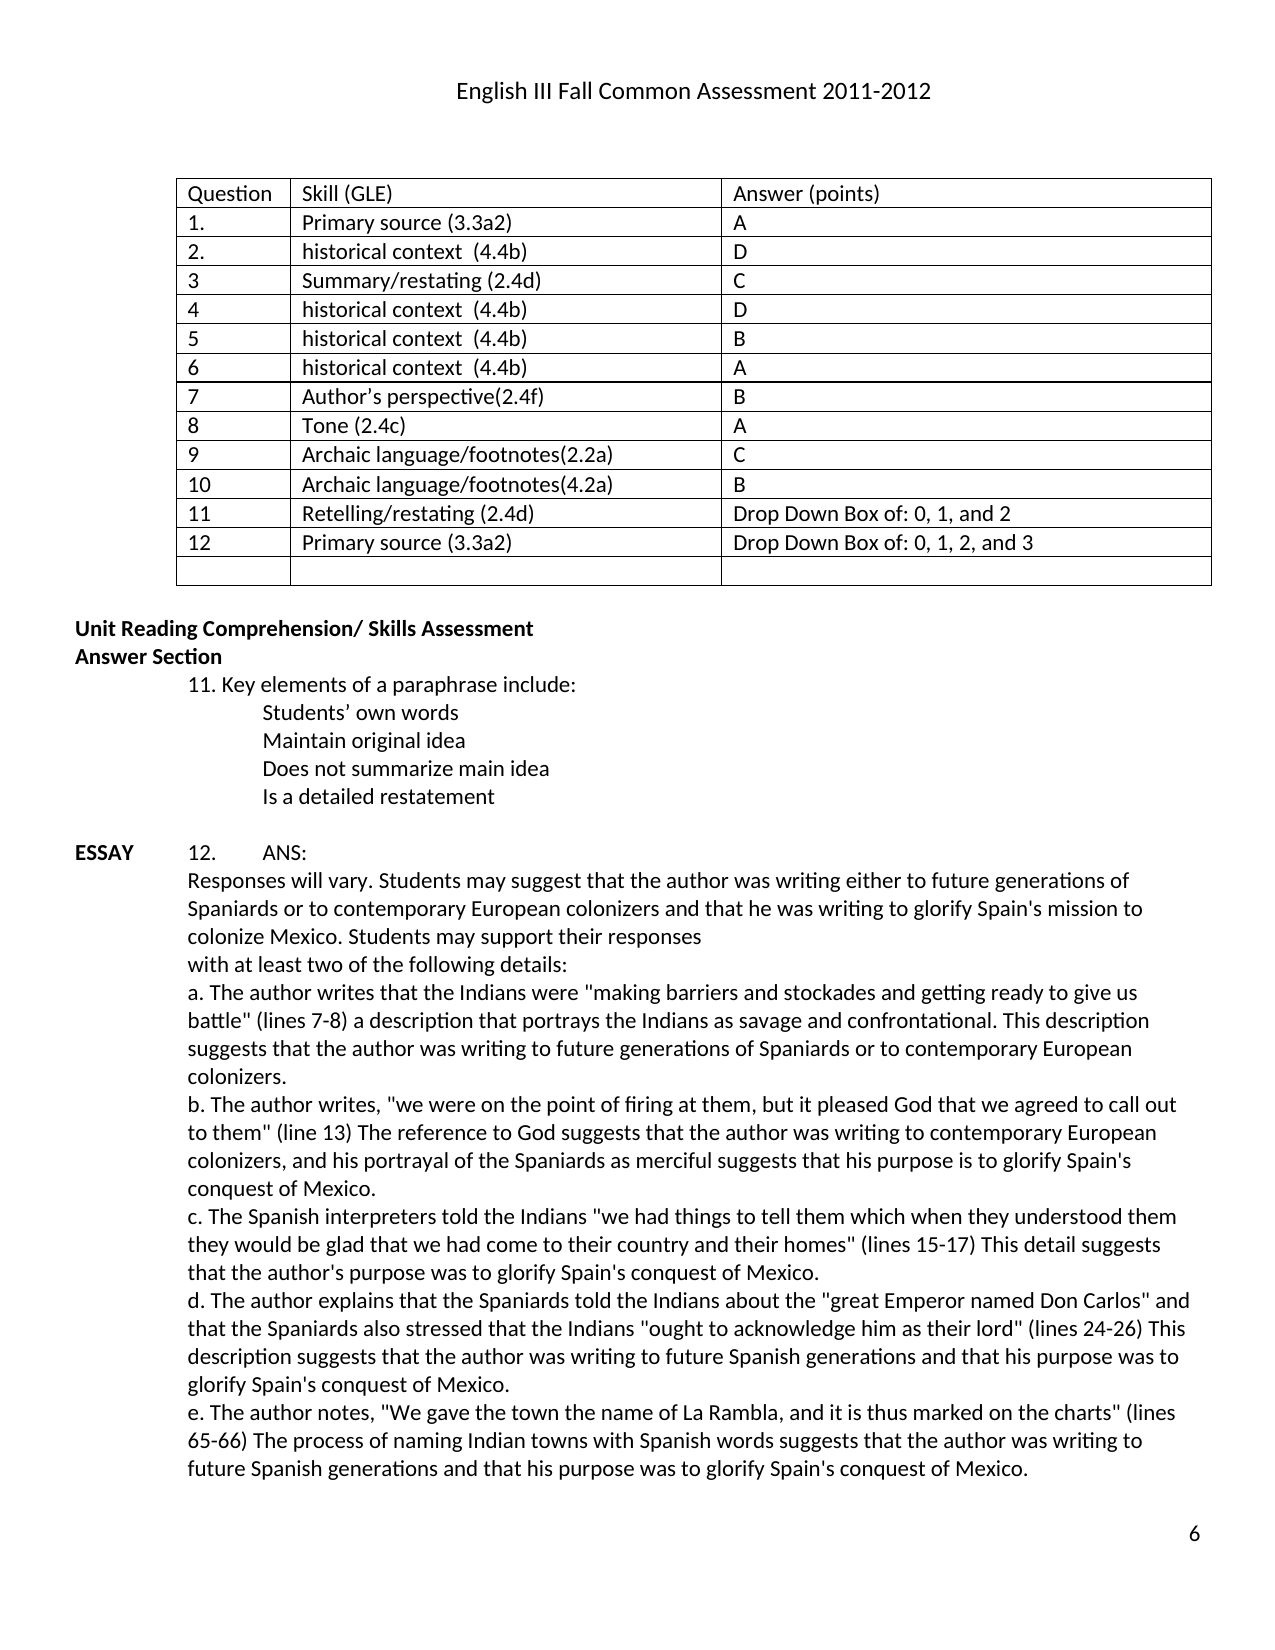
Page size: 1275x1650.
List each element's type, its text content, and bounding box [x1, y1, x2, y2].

table_cell Archaic language/footnotes(4.2a) [291, 470, 721, 498]
table_cell Primary source (3.3a2) [291, 208, 721, 236]
table_cell 10 [177, 470, 290, 498]
table_cell Tone (2.4c) [291, 412, 721, 439]
table_cell historical context (4.4b) [291, 354, 721, 381]
table_cell C [722, 266, 1211, 294]
table_cell 8 [177, 412, 290, 439]
text e. The author notes, "We gave the town the name of La Rambla, and it is thus marked on the charts" (lines 65-66) The process of naming Indian towns with Spanish words suggests that the author was writing to future Spanish generations and that his purpose was to glorify Spain's conquest of Mexico. [187, 1398, 1200, 1483]
table_cell Drop Down Box of: 0, 1, 2, and 3 [722, 528, 1211, 556]
table_cell 12 [177, 528, 290, 556]
table_cell [722, 557, 1211, 585]
table_cell 4 [177, 295, 290, 323]
text with at least two of the following details: [187, 950, 1200, 978]
table_cell 1. [177, 208, 290, 236]
table_cell historical context (4.4b) [291, 295, 721, 323]
table_cell 2. [177, 237, 290, 265]
table_cell D [722, 295, 1211, 323]
text Maintain original idea [187, 726, 1200, 754]
table_cell B [722, 383, 1211, 411]
text Responses will vary. Students may suggest that the author was writing either to future generations of Spaniards or to contemporary European colonizers and that he was writing to glorify Spain's mission to colonize Mexico. Students may support their responses [187, 866, 1200, 950]
text d. The author explains that the Spaniards told the Indians about the "great Emperor named Don Carlos" and that the Spaniards also stressed that the Indians "ought to acknowledge him as their lord" (lines 24-26) This description suggests that the author was writing to future Spanish generations and that his purpose was to glorify Spain's conquest of Mexico. [187, 1286, 1200, 1398]
text Unit Reading Comprehension/ Skills Assessment [75, 614, 1200, 642]
table_cell Summary/restating (2.4d) [291, 266, 721, 294]
table_cell B [722, 470, 1211, 498]
text b. The author writes, "we were on the point of firing at them, but it pleased God that we agreed to call out to them" (line 13) The reference to God suggests that the author was writing to contemporary European colonizers, and his portrayal of the Spaniards as merciful suggests that his purpose is to glorify Spain's conquest of Mexico. [187, 1090, 1200, 1202]
table_cell historical context (4.4b) [291, 324, 721, 352]
text Answer Section [75, 642, 1200, 670]
table_cell 11 [177, 499, 290, 527]
table_cell [177, 557, 290, 585]
table_cell B [722, 324, 1211, 352]
table_header Question [177, 179, 290, 207]
table_cell Author’s perspective(2.4f) [291, 383, 721, 411]
table_header Skill (GLE) [291, 179, 721, 207]
text Does not summarize main idea [187, 754, 1200, 782]
table_cell Primary source (3.3a2) [291, 528, 721, 556]
table_cell Drop Down Box of: 0, 1, and 2 [722, 499, 1211, 527]
table_header Answer (points) [722, 179, 1211, 207]
table_cell historical context (4.4b) [291, 237, 721, 265]
table_cell D [722, 237, 1211, 265]
table_cell C [722, 441, 1211, 469]
table_cell 5 [177, 324, 290, 352]
text ESSAY 12. ANS: [75, 838, 1200, 866]
table_cell A [722, 208, 1211, 236]
text 11. Key elements of a paraphrase include: [187, 670, 1200, 698]
table_cell 3 [177, 266, 290, 294]
table_cell A [722, 354, 1211, 381]
text Students’ own words [187, 698, 1200, 726]
text a. The author writes that the Indians were "making barriers and stockades and getting ready to give us battle" (lines 7-8) a description that portrays the Indians as savage and confrontational. This description suggests that the author was writing to future generations of Spaniards or to contemporary European colonizers. [187, 978, 1200, 1090]
text Is a detailed restatement [187, 782, 1200, 810]
table_cell Archaic language/footnotes(2.2a) [291, 441, 721, 469]
table_cell [291, 557, 721, 585]
table_cell 6 [177, 354, 290, 381]
table_cell 7 [177, 383, 290, 411]
text c. The Spanish interpreters told the Indians "we had things to tell them which when they understood them they would be glad that we had come to their country and their homes" (lines 15-17) This detail suggests that the author's purpose was to glorify Spain's conquest of Mexico. [187, 1202, 1200, 1286]
table_cell Retelling/restating (2.4d) [291, 499, 721, 527]
table_cell A [722, 412, 1211, 439]
table_cell 9 [177, 441, 290, 469]
